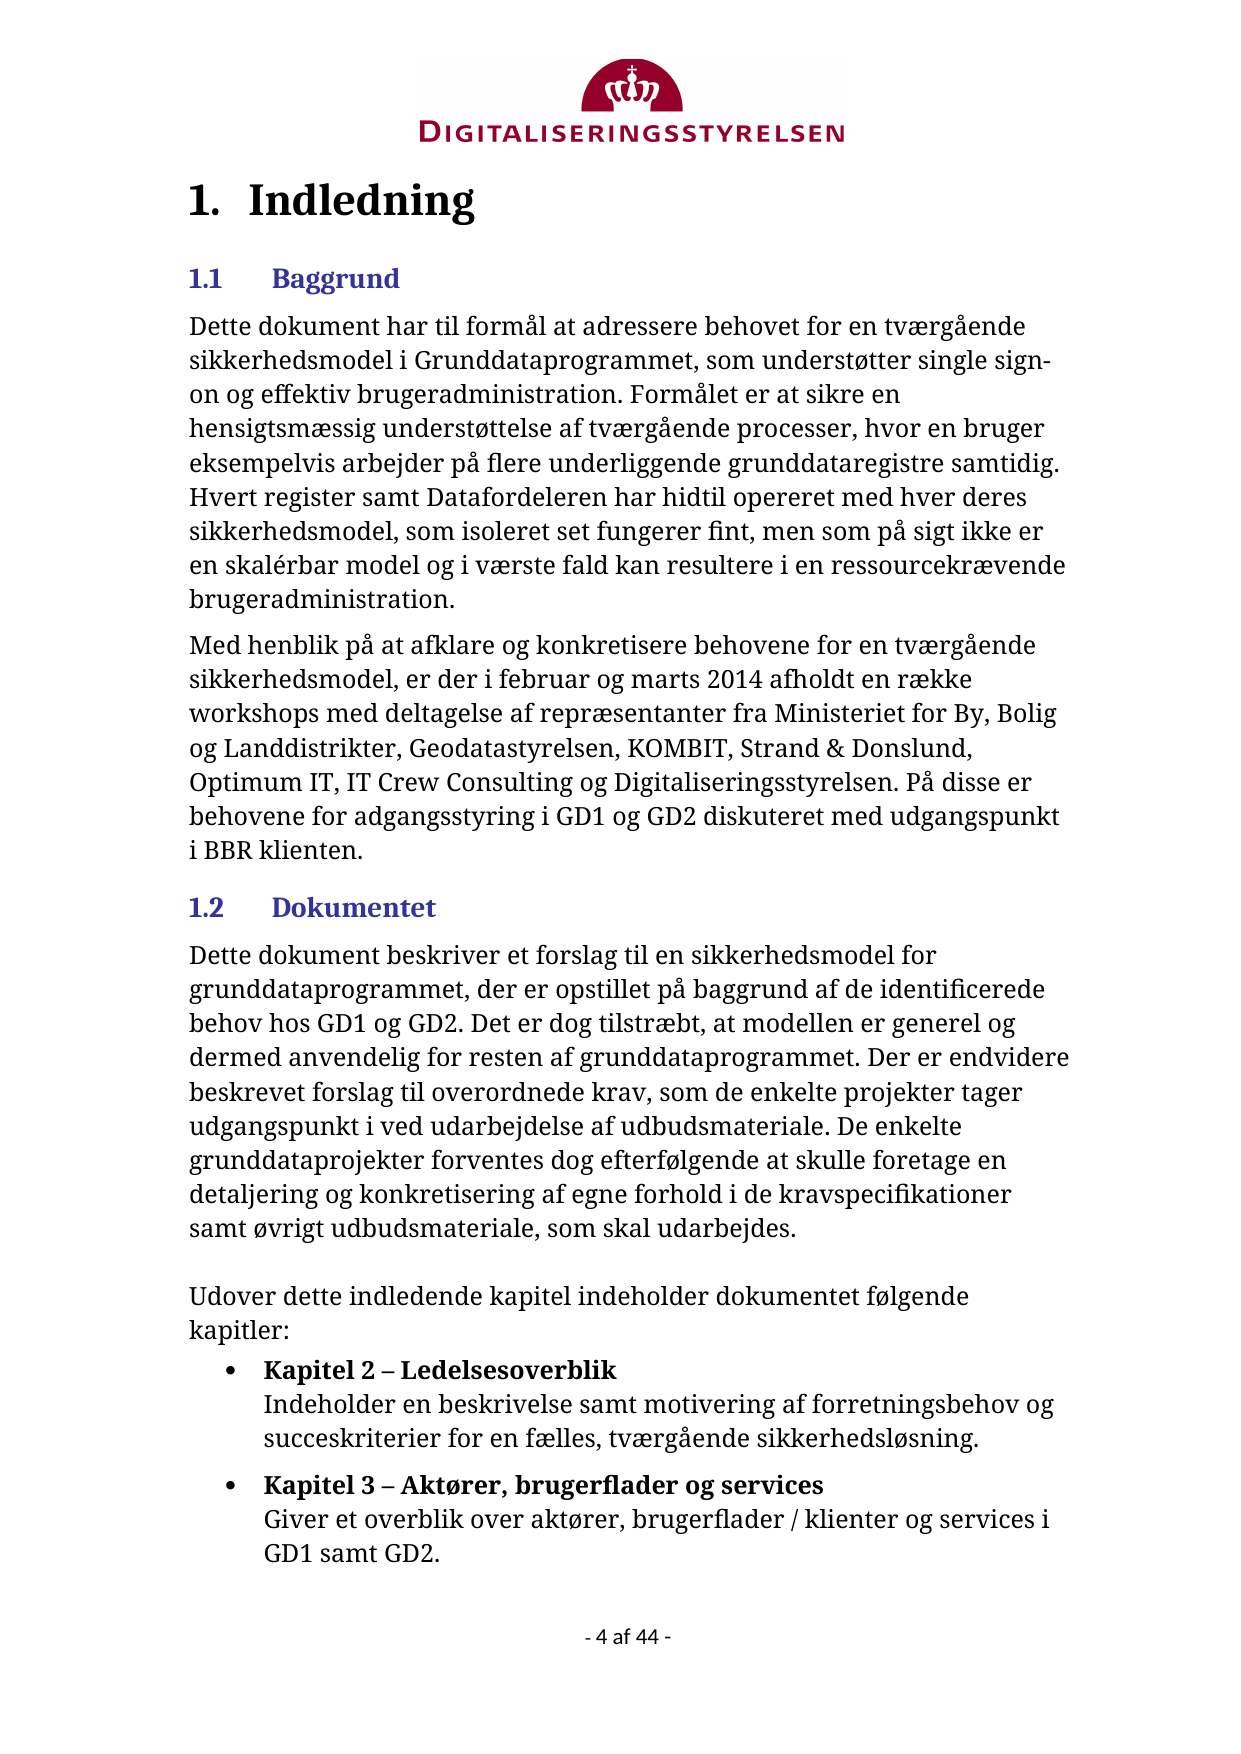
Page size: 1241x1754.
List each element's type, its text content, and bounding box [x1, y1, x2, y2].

text Udover dette indledende kapitel indeholder dokumentet følgende kapitler: [189, 1278, 1075, 1347]
list Kapitel 3 – Aktører, brugerflader og services Giver et overblik over aktører, brugerflader / klienter og services i GD1 samt GD2. [226, 1468, 1075, 1570]
subtitle Dokumentet [189, 891, 1075, 925]
text Dette dokument har til formål at adressere behovet for en tværgående sikkerhedsmodel i Grunddataprogrammet, som understøtter single sign-on og effektiv brugeradministration. Formålet er at sikre en hensigtsmæssig understøttelse af tværgående processer, hvor en bruger eksempelvis arbejder på flere underliggende grunddataregistre samtidig. Hvert register samt Datafordeleren har hidtil opereret med hver deres sikkerhedsmodel, som isoleret set fungerer fint, men som på sigt ikke er en skalérbar model og i værste fald kan resultere i en ressourcekrævende brugeradministration. [189, 309, 1075, 616]
subtitle Baggrund [189, 262, 1075, 296]
list Kapitel 2 – Ledelsesoverblik Indeholder en beskrivelse samt motivering af forretningsbehov og succeskriterier for en fælles, tværgående sikkerhedsløsning. [226, 1353, 1075, 1455]
subtitle Indledning [189, 174, 1075, 227]
text Med henblik på at afklare og konkretisere behovene for en tværgående sikkerhedsmodel, er der i februar og marts 2014 afholdt en række workshops med deltagelse af repræsentanter fra Ministeriet for By, Bolig og Landdistrikter, Geodatastyrelsen, KOMBIT, Strand & Donslund, Optimum IT, IT Crew Consulting og Digitaliseringsstyrelsen. På disse er behovene for adgangsstyring i GD1 og GD2 diskuteret med udgangspunkt i BBR klienten. [189, 628, 1075, 866]
picture [420, 59, 844, 142]
text Dette dokument beskriver et forslag til en sikkerhedsmodel for grunddataprogrammet, der er opstillet på baggrund af de identificerede behov hos GD1 og GD2. Det er dog tilstræbt, at modellen er generel og dermed anvendelig for resten af grunddataprogrammet. Der er endvidere beskrevet forslag til overordnede krav, som de enkelte projekter tager udgangspunkt i ved udarbejdelse af udbudsmateriale. De enkelte grunddataprojekter forventes dog efterfølgende at skulle foretage en detaljering og konkretisering af egne forhold i de kravspecifikationer samt øvrigt udbudsmateriale, som skal udarbejdes. [189, 938, 1075, 1244]
